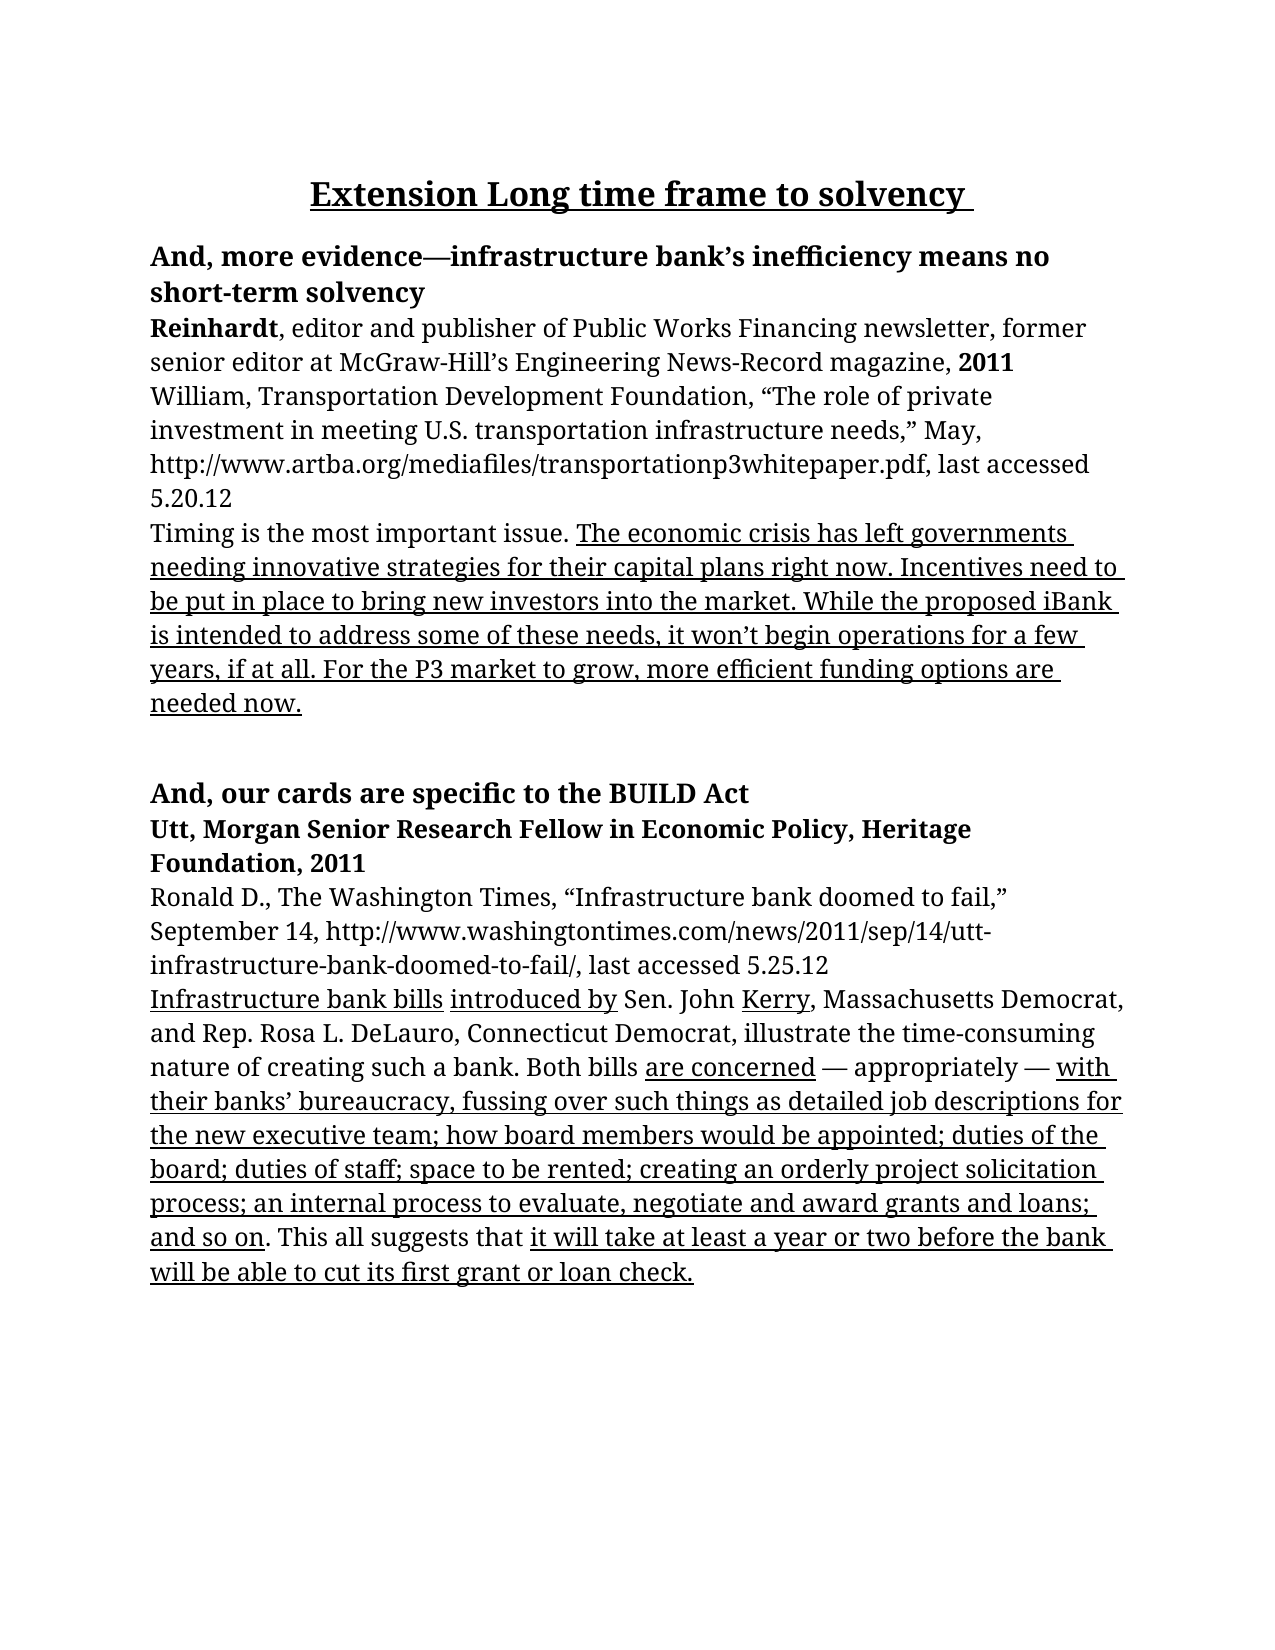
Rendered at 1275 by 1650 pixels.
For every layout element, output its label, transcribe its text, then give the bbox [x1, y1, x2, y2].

text William, Transportation Development Foundation, “The role of private investment in meeting U.S. transportation infrastructure needs,” May, http://www.artba.org/mediafiles/transportationp3whitepaper.pdf, last accessed 5.20.12 [150, 379, 1125, 515]
text Reinhardt, editor and publisher of Public Works Financing newsletter, former senior editor at McGraw-Hill’s Engineering News-Record magazine, 2011 [150, 311, 1125, 379]
subtitle And, our cards are specific to the BUILD Act [150, 774, 1125, 811]
subtitle Extension Long time frame to solvency [150, 171, 1125, 216]
text Timing is the most important issue. The economic crisis has left governments needing innovative strategies for their capital plans right now. Incentives need to be put in place to bring new investors into the market. While the proposed iBank is intended to address some of these needs, it won’t begin operations for a few years, if at all. For the P3 market to grow, more efficient funding options are needed now. [150, 580, 1125, 719]
text Utt, Morgan Senior Research Fellow in Economic Policy, Heritage Foundation, 2011 [150, 811, 1125, 879]
text Ronald D., The Washington Times, “Infrastructure bank doomed to fail,” September 14, http://www.washingtontimes.com/news/2011/sep/14/utt-infrastructure-bank-doomed-to-fail/, last accessed 5.25.12 [150, 879, 1125, 982]
subtitle And, more evidence—infrastructure bank’s inefficiency means no short-term solvency [150, 237, 1125, 311]
text Timing is the most important issue. The economic crisis has left governments needing innovative strategies for their capital plans right now. Incentives need to be put in place to bring new investors into the market. While the proposed iBank is intended to address some of these needs, it won’t begin operations for a few years, if at all. For the P3 market to grow, more efficient funding options are needed now. [150, 515, 1125, 578]
text Infrastructure bank bills introduced by Sen. John Kerry, Massachusetts Democrat, and Rep. Rosa L. DeLauro, Connecticut Democrat, illustrate the time-consuming nature of creating such a bank. Both bills are concerned — appropriately — with their banks’ bureaucracy, fussing over such things as detailed job descriptions for the new executive team; how board members would be appointed; duties of the board; duties of staff; space to be rented; creating an orderly project solicitation process; an internal process to evaluate, negotiate and award grants and loans; and so on. This all suggests that it will take at least a year or two before the bank will be able to cut its first grant or loan check. [150, 982, 1125, 1288]
